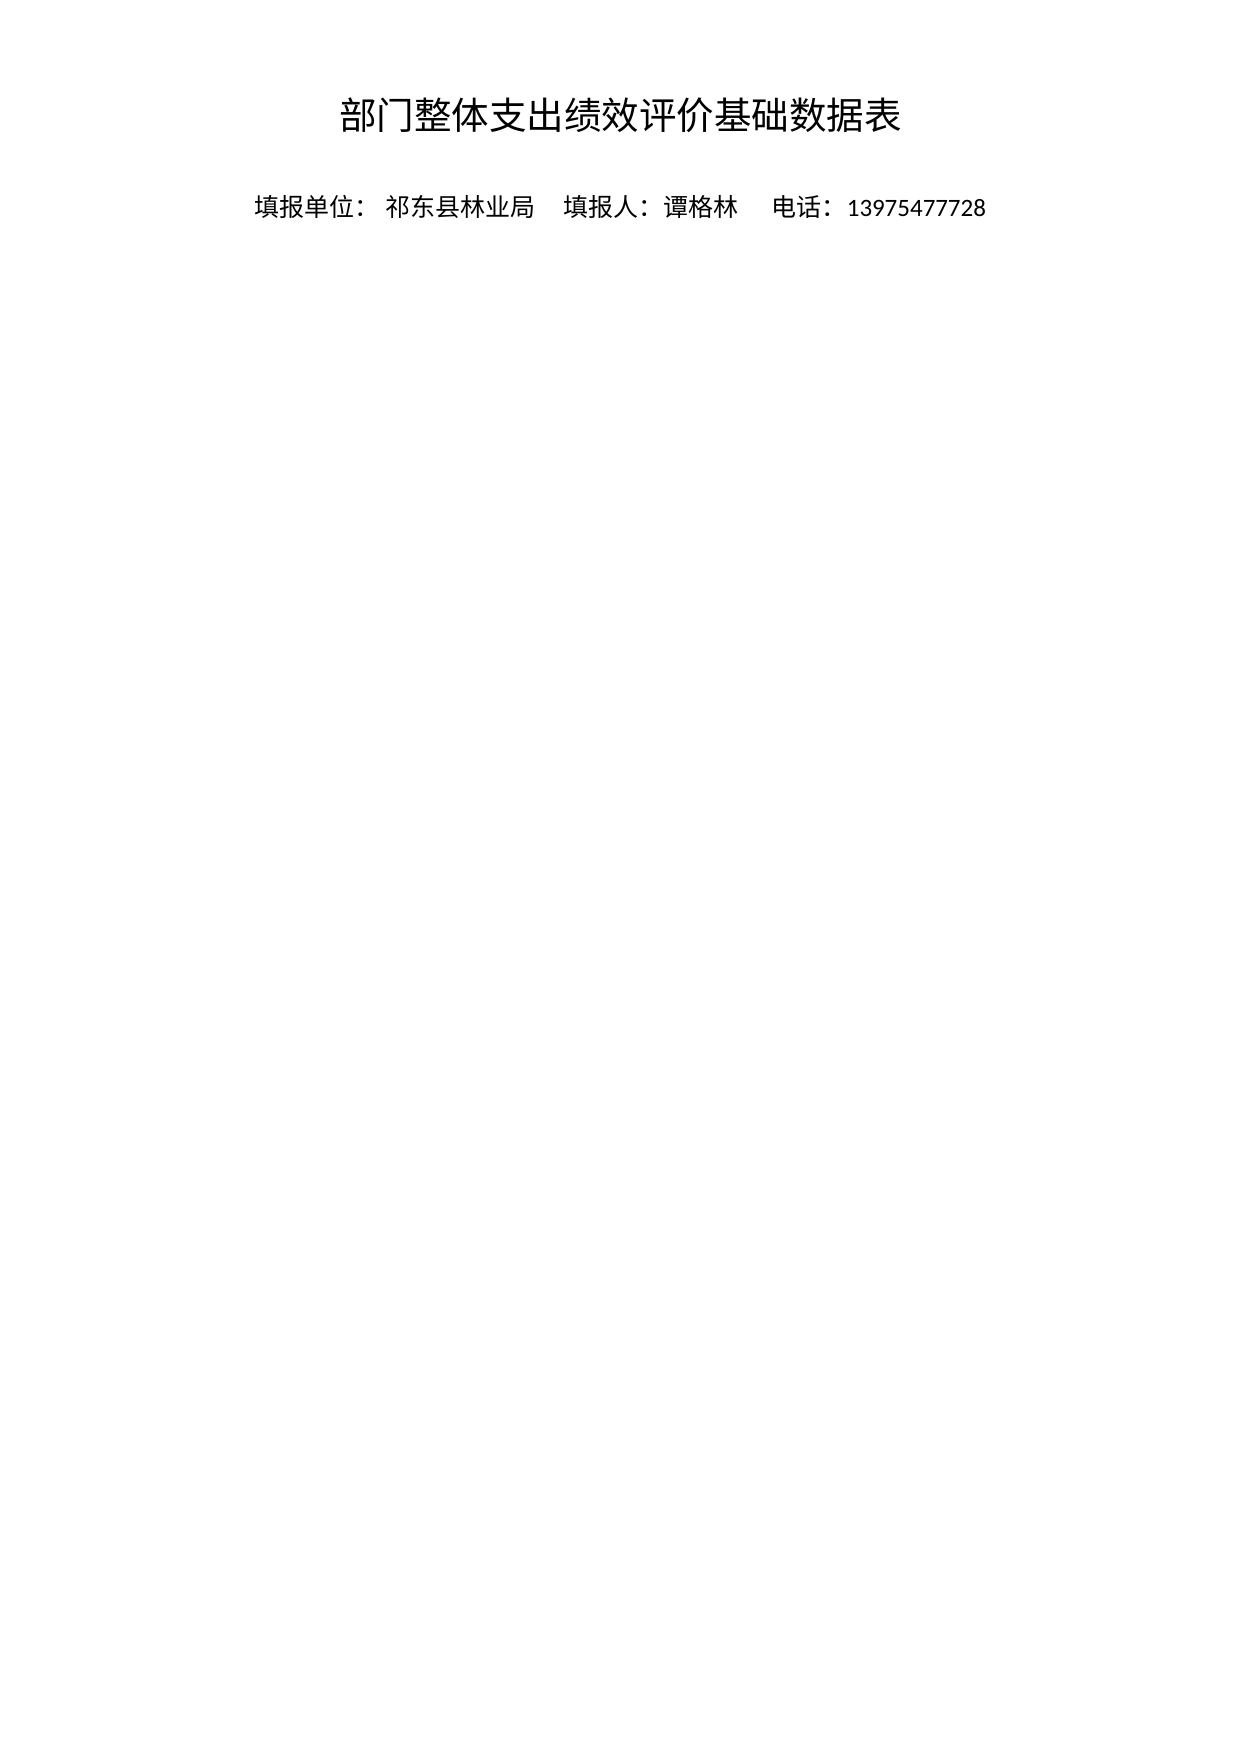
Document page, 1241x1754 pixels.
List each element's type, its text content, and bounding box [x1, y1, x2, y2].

text 部门整体支出绩效评价基础数据表 [75, 81, 1165, 146]
text 填报单位： 祁东县林业局 填报人：谭格林 电话：13975477728 [75, 173, 1165, 238]
